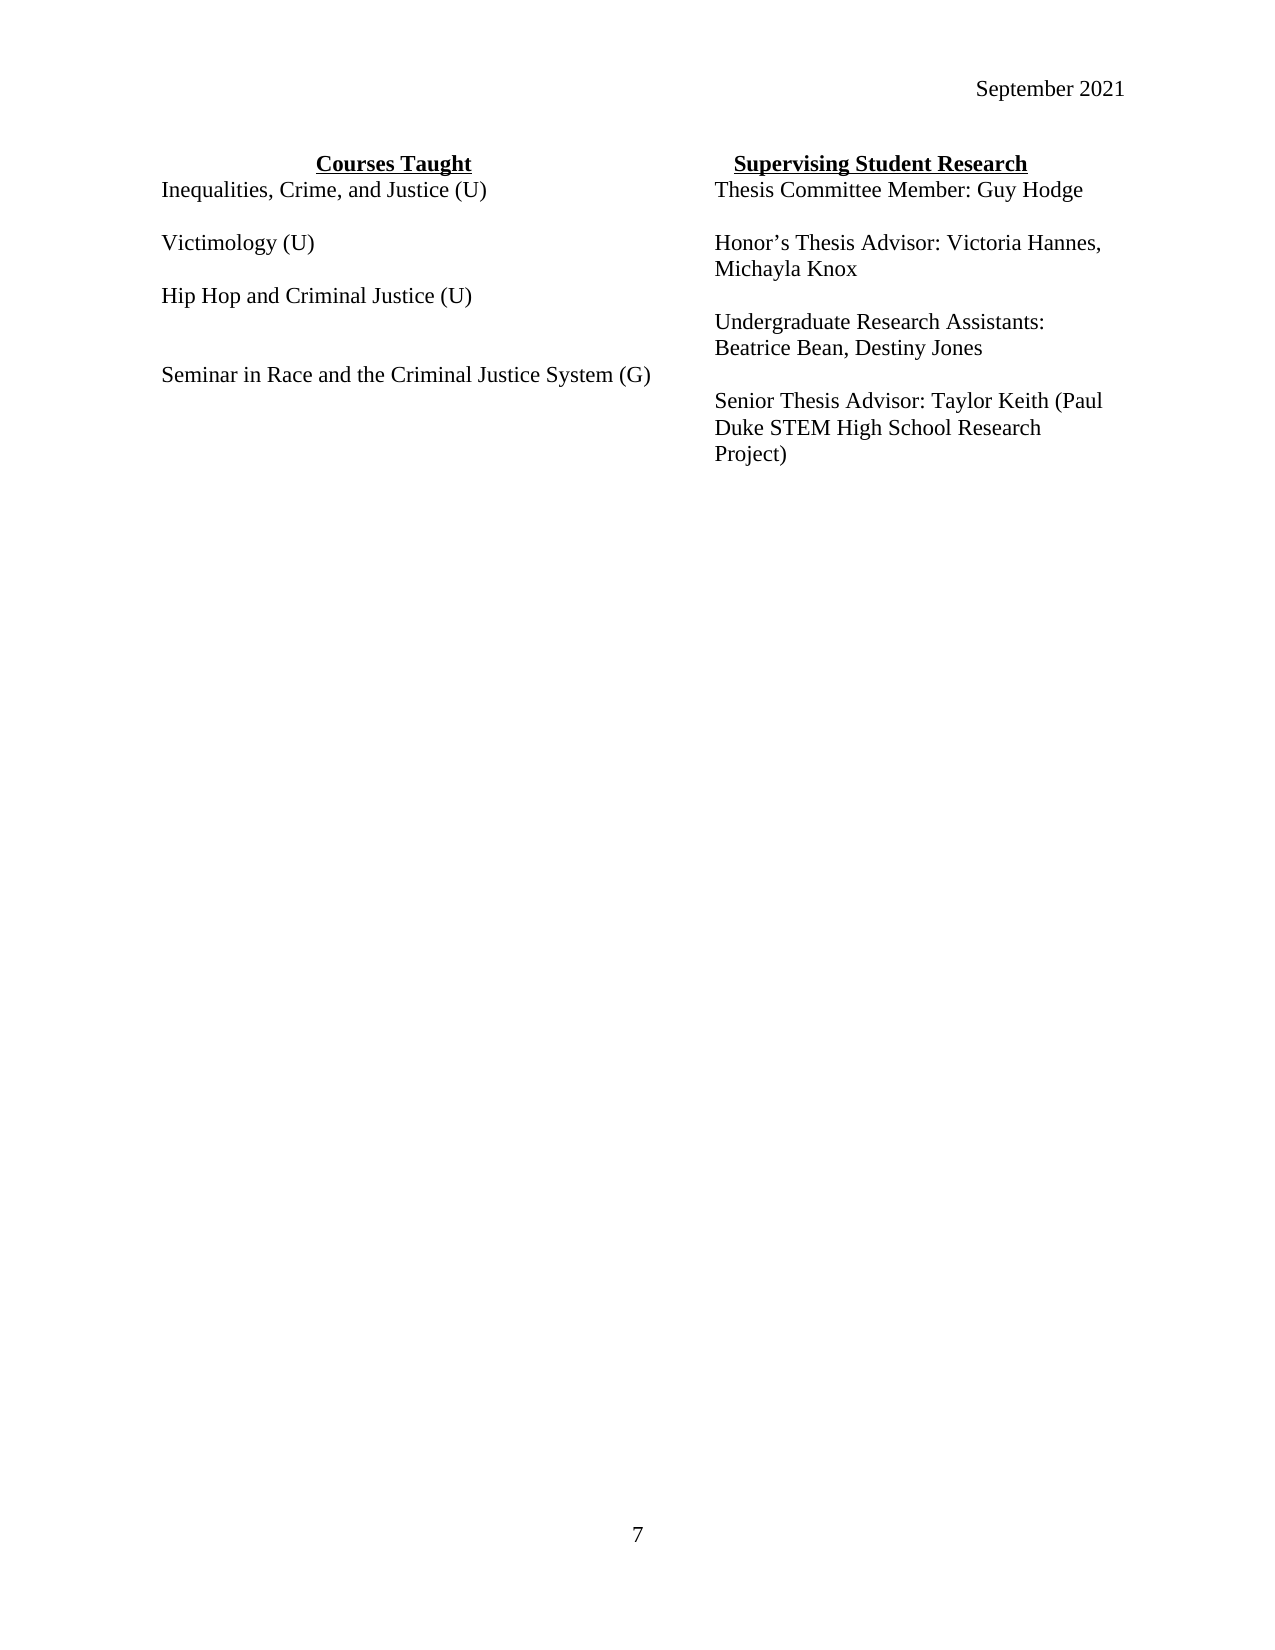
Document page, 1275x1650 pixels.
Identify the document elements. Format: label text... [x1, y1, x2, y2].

table_cell Victimology (U) [150, 203, 703, 282]
table_cell Hip Hop and Criminal Justice (U) [150, 282, 703, 361]
table_cell Seminar in Race and the Criminal Justice System (G) [150, 361, 703, 466]
table_cell Honor’s Thesis Advisor: Victoria Hannes, Michayla Knox [703, 203, 1124, 282]
table_cell Undergraduate Research Assistants: Beatrice Bean, Destiny Jones [703, 282, 1124, 361]
table_cell Thesis Committee Member: Guy Hodge [703, 176, 1124, 203]
table_cell Courses Taught [150, 150, 637, 176]
table_cell Inequalities, Crime, and Justice (U) [150, 176, 703, 203]
table_cell Senior Thesis Advisor: Taylor Keith (Paul Duke STEM High School Research Project) [703, 361, 1124, 466]
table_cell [637, 150, 1124, 176]
